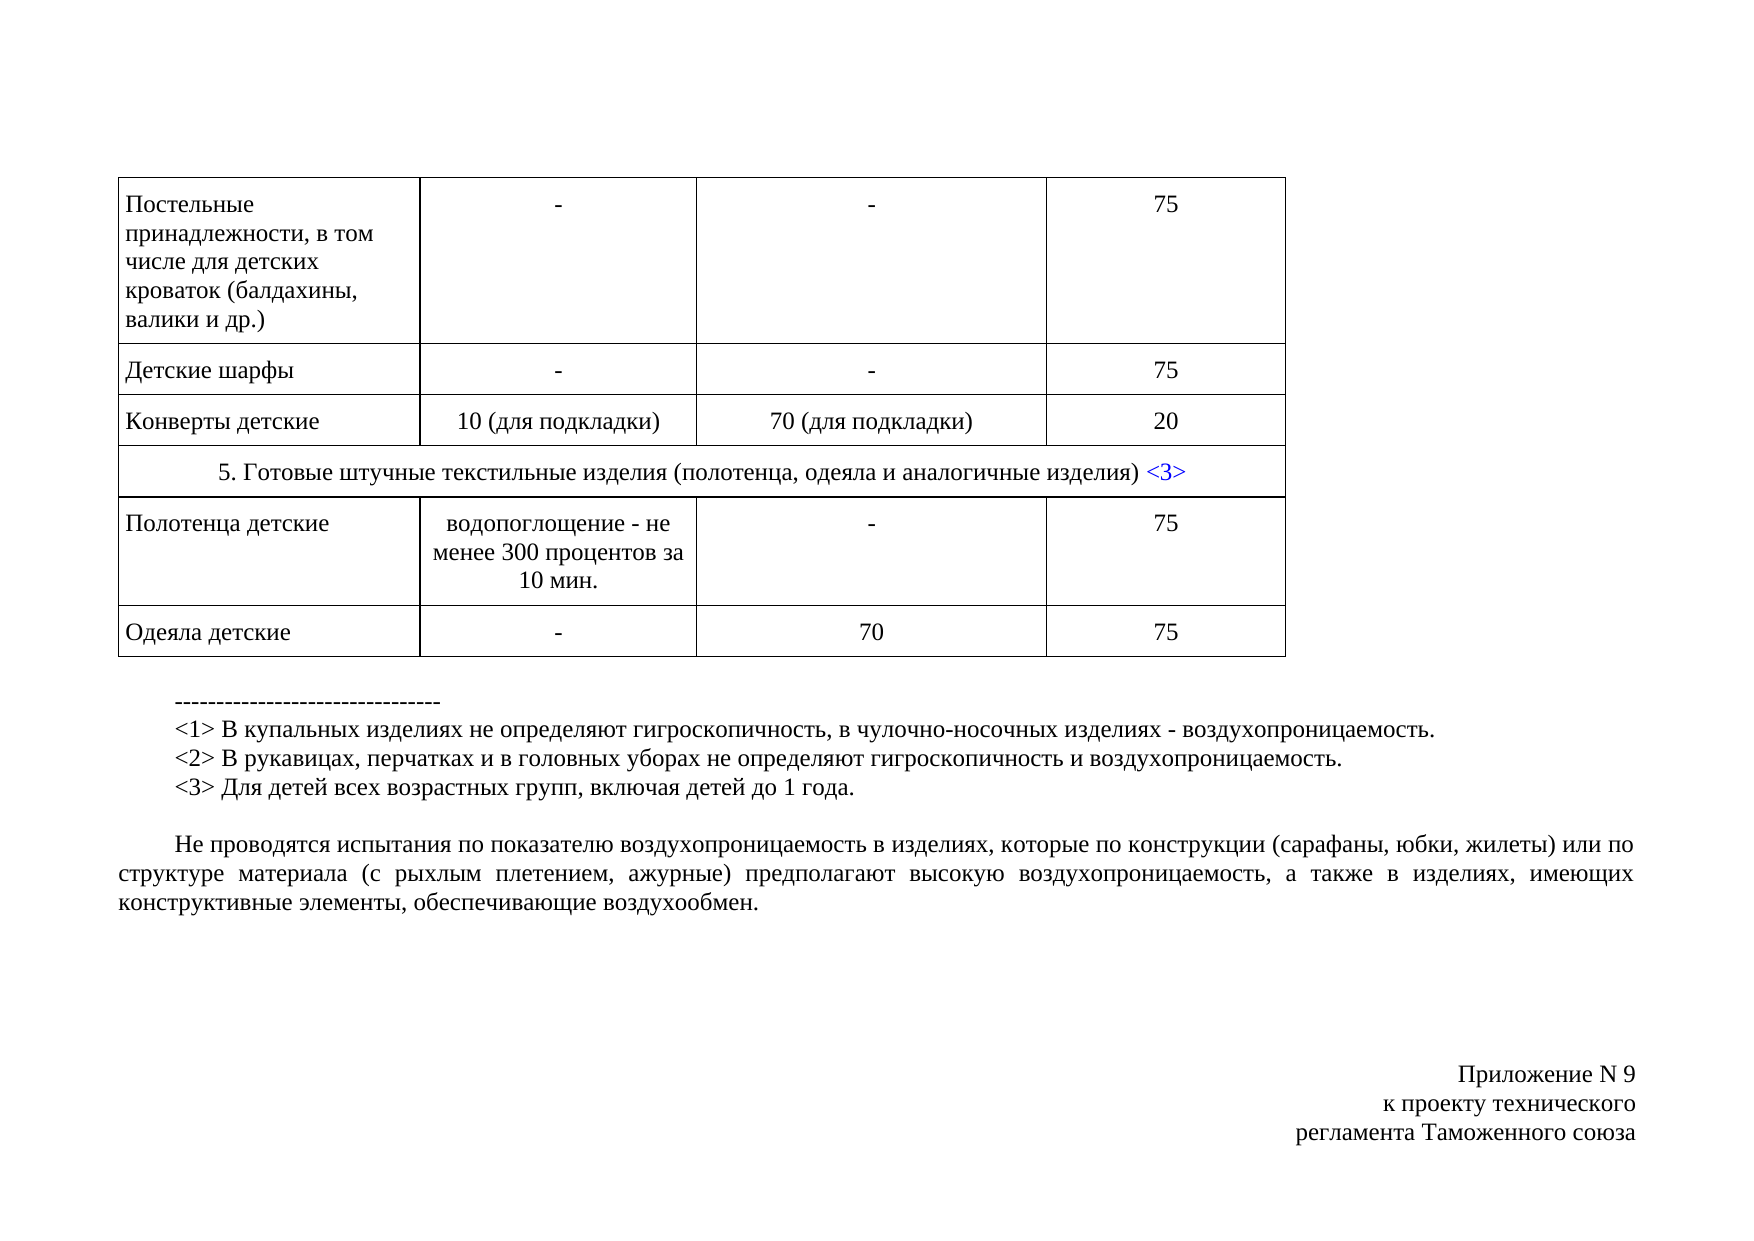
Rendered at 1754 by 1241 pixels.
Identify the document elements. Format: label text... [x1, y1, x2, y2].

table_cell 20 [1047, 395, 1285, 445]
table_cell Постельные принадлежности, в том числе для детских кроваток (балдахины, валики и др.) [119, 178, 419, 343]
text <3> Для детей всех возрастных групп, включая детей до 1 года. [118, 772, 1636, 801]
table_cell 5. Готовые штучные текстильные изделия (полотенца, одеяла и аналогичные изделия) <3> [119, 446, 1285, 496]
table_cell - [421, 178, 696, 343]
text -------------------------------- [118, 686, 1636, 714]
table_cell 75 [1047, 344, 1285, 394]
text к проекту технического [118, 1088, 1636, 1117]
table_cell - [421, 344, 696, 394]
text <2> В рукавицах, перчатках и в головных уборах не определяют гигроскопичность и воздухопроницаемость. [118, 743, 1636, 772]
text <1> В купальных изделиях не определяют гигроскопичность, в чулочно-носочных изделиях - воздухопроницаемость. [118, 714, 1636, 743]
table_cell 10 (для подкладки) [421, 395, 696, 445]
table_cell Одеяла детские [119, 606, 419, 656]
table_cell 75 [1047, 498, 1285, 605]
table_cell Детские шарфы [119, 344, 419, 394]
table_cell Полотенца детские [119, 498, 419, 605]
text Приложение N 9 [118, 1059, 1636, 1088]
text Не проводятся испытания по показателю воздухопроницаемость в изделиях, которые по конструкции (сарафаны, юбки, жилеты) или по структуре материала (с рыхлым плетением, ажурные) предполагают высокую воздухопроницаемость, а также в изделиях, имеющих конструктивные элементы, обеспечивающие воздухообмен. [118, 829, 1636, 916]
table_cell 70 [697, 606, 1046, 656]
table_cell Конверты детские [119, 395, 419, 445]
table_cell - [421, 606, 696, 656]
table_cell водопоглощение - не менее 300 процентов за 10 мин. [421, 498, 696, 605]
table_cell - [697, 178, 1046, 343]
table_cell 75 [1047, 178, 1285, 343]
table_cell 75 [1047, 606, 1285, 656]
table_cell 70 (для подкладки) [697, 395, 1046, 445]
text регламента Таможенного союза [118, 1117, 1636, 1146]
table_cell - [697, 498, 1046, 605]
table_cell - [697, 344, 1046, 394]
